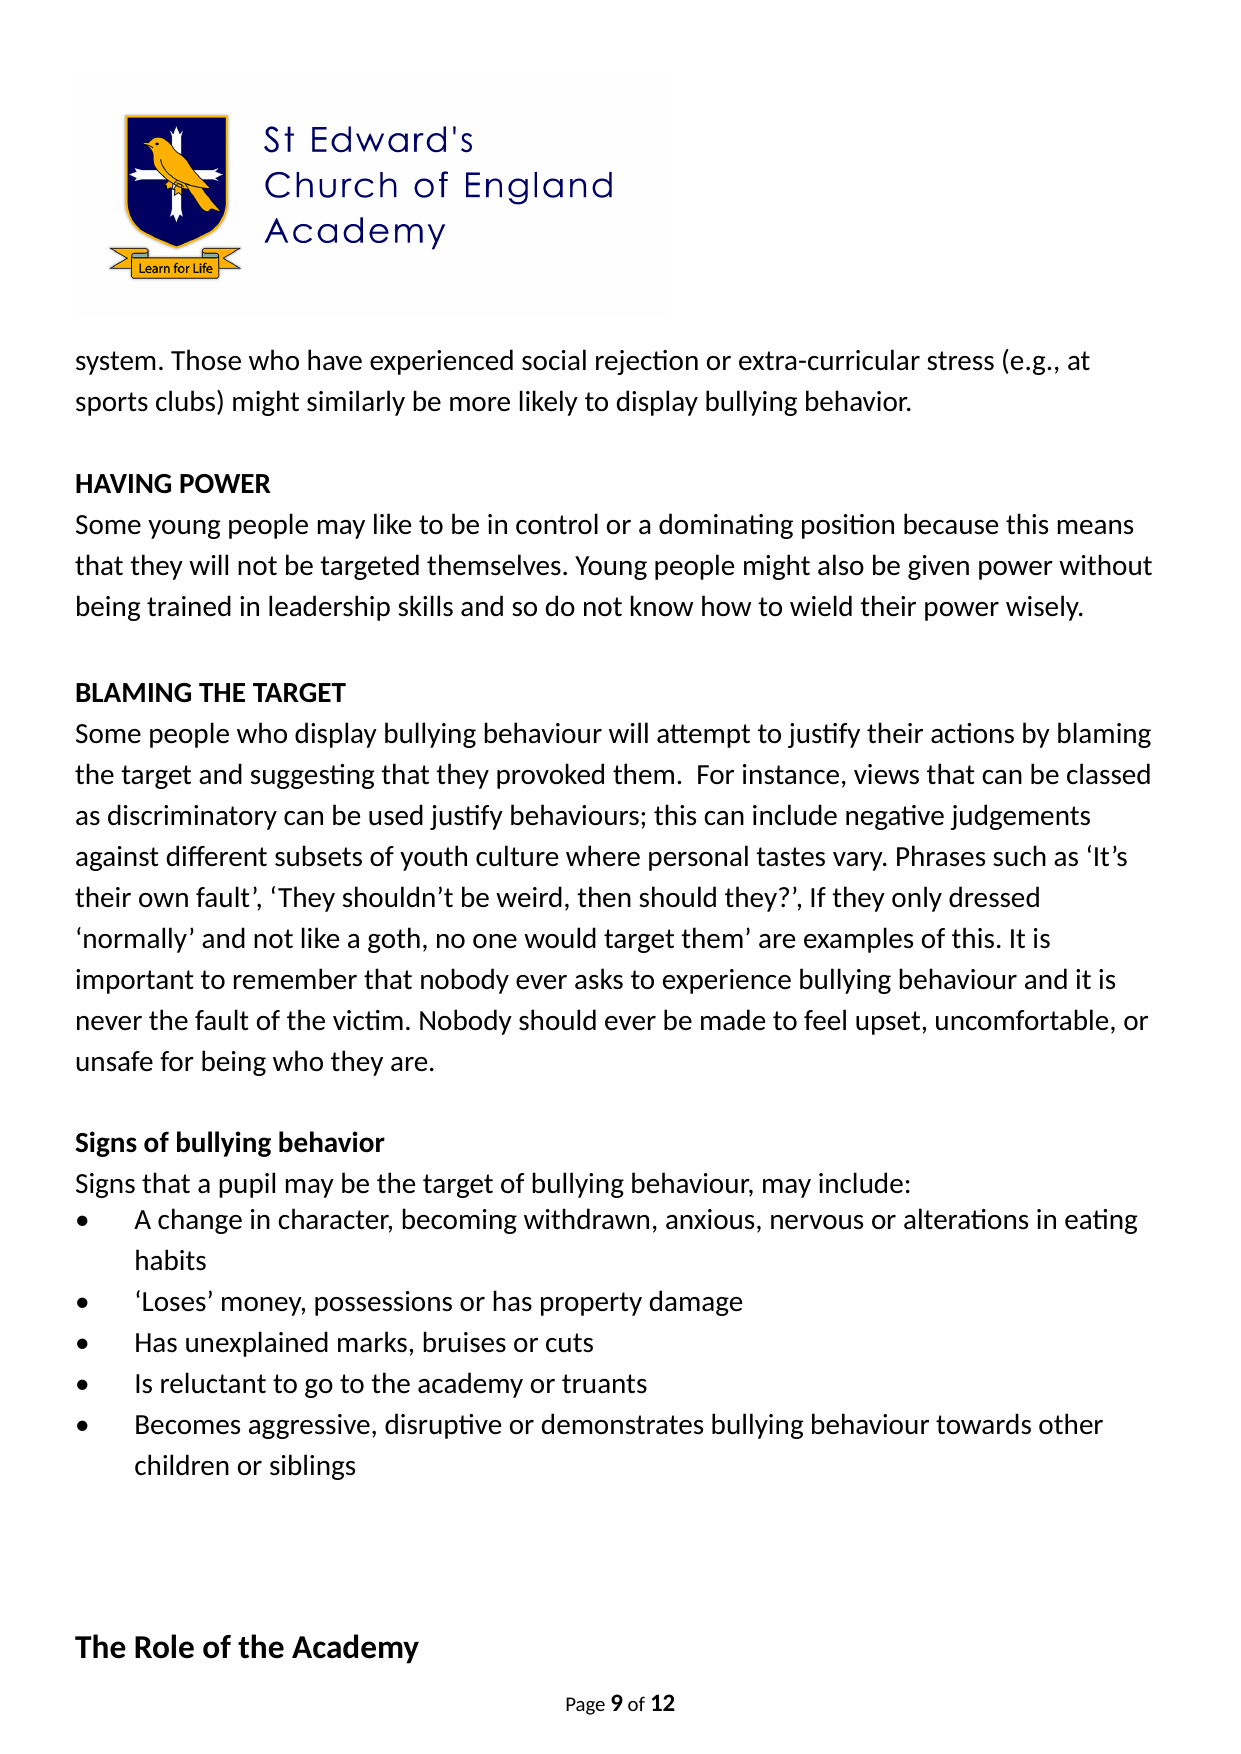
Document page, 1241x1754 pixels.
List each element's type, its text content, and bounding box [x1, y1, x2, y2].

list Is reluctant to go to the academy or truants [75, 1365, 1165, 1401]
list Has unexplained marks, bruises or cuts [75, 1324, 1165, 1359]
text HAVING POWER [75, 465, 1165, 501]
list ‘Loses’ money, possessions or has property damage [75, 1283, 1165, 1319]
text Some people who display bullying behaviour will attempt to justify their actions by blaming the target and suggesting that they provoked them. For instance, views that can be classed as discriminatory can be used justify behaviours; this can include negative judgements against different subsets of youth culture where personal tastes vary. Phrases such as ‘It’s their own fault’, ‘They shouldn’t be weird, then should they?’, If they only dressed ‘normally’ and not like a goth, no one would target them’ are examples of this. It is important to remember that nobody ever asks to experience bullying behaviour and it is never the fault of the victim. Nobody should ever be made to feel upset, uncomfortable, or unsafe for being who they are. [75, 715, 1165, 1078]
list A change in character, becoming withdrawn, anxious, nervous or alterations in eating habits [75, 1201, 1165, 1278]
list Becomes aggressive, disruptive or demonstrates bullying behaviour towards other children or siblings [75, 1406, 1165, 1482]
picture [75, 73, 672, 318]
text Signs that a pupil may be the target of bullying behaviour, may include: [75, 1166, 1165, 1201]
text Signs of bullying behavior [75, 1124, 1165, 1160]
text BLAMING THE TARGET [75, 674, 1165, 710]
text Some young people may like to be in control or a dominating position because this means that they will not be targeted themselves. Young people might also be given power without being trained in leadership skills and so do not know how to wield their power wisely. [75, 506, 1165, 623]
text The Role of the Academy [75, 1626, 1165, 1667]
